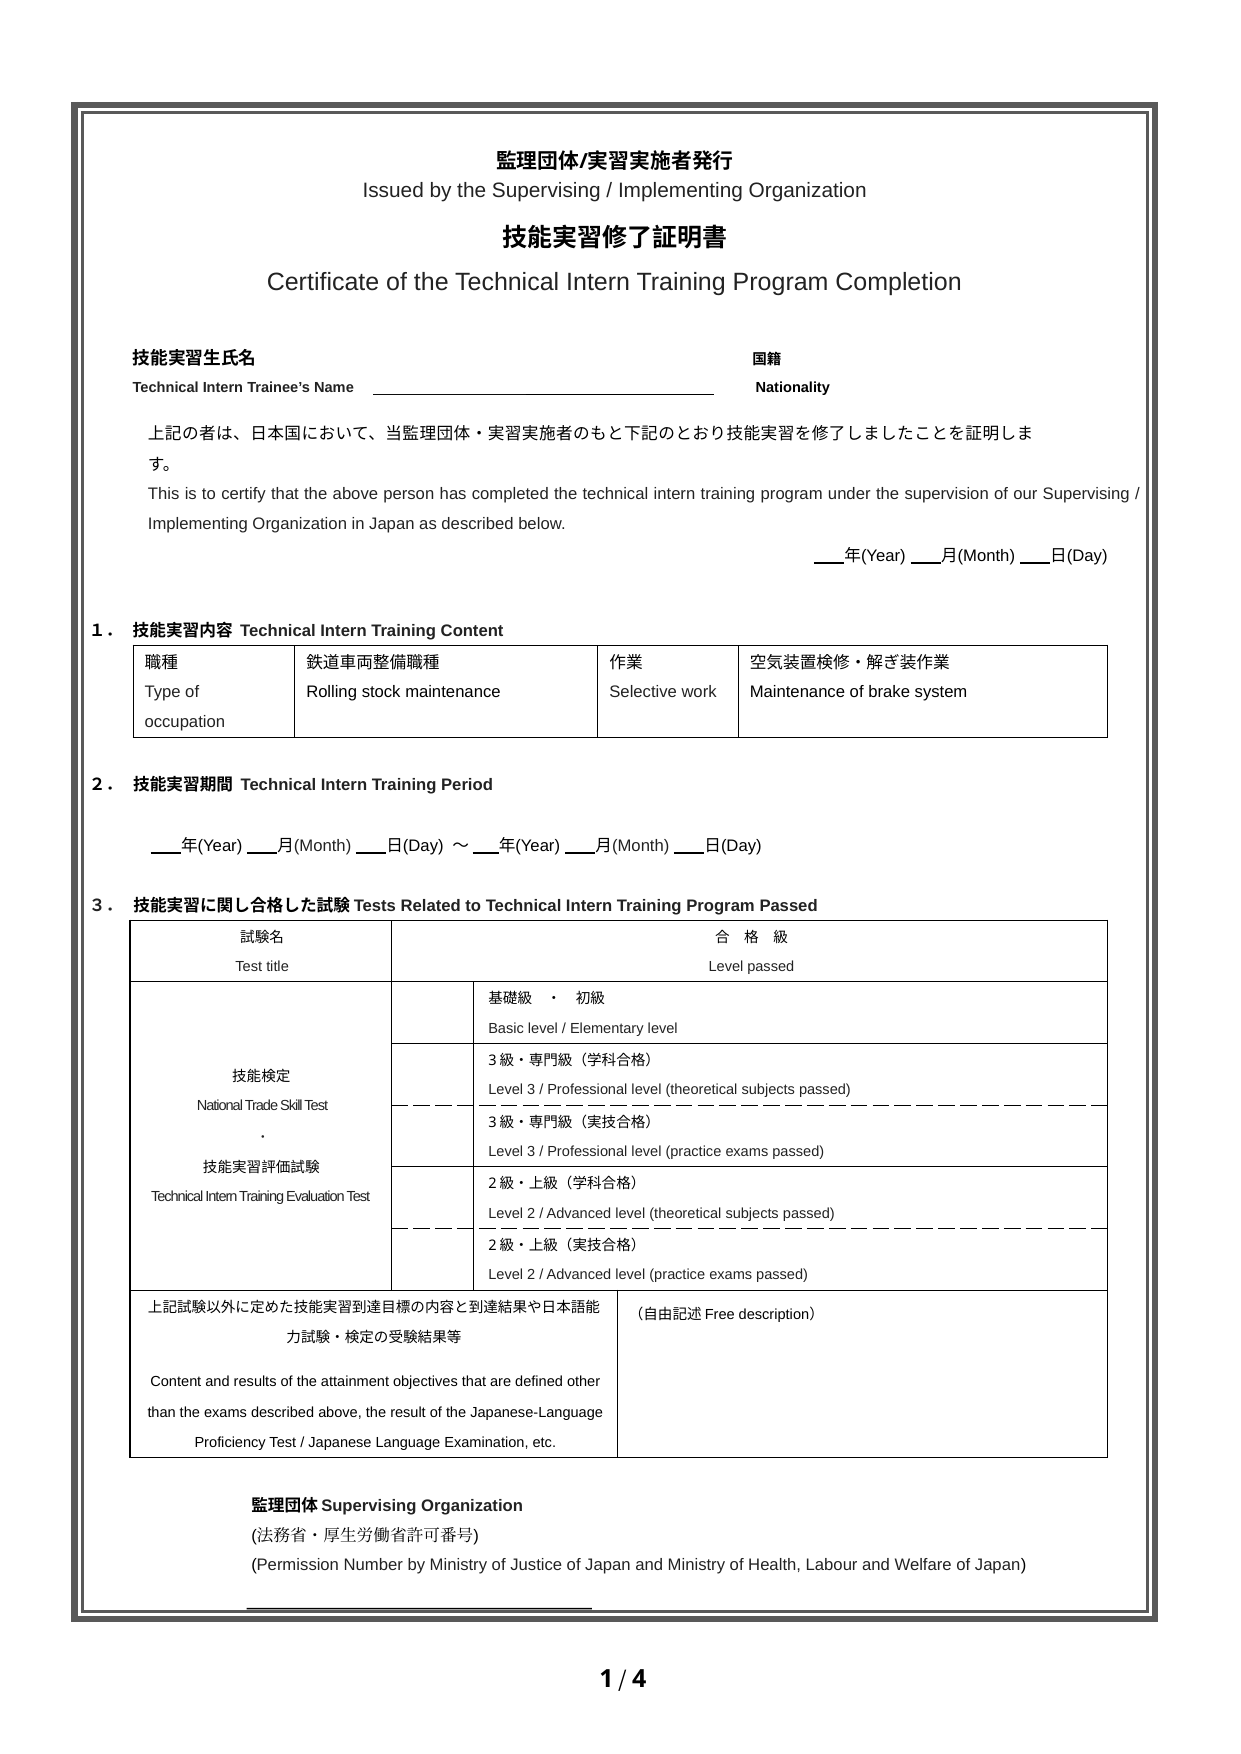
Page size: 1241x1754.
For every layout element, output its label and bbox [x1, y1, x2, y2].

table_header [78, 108, 1152, 1610]
